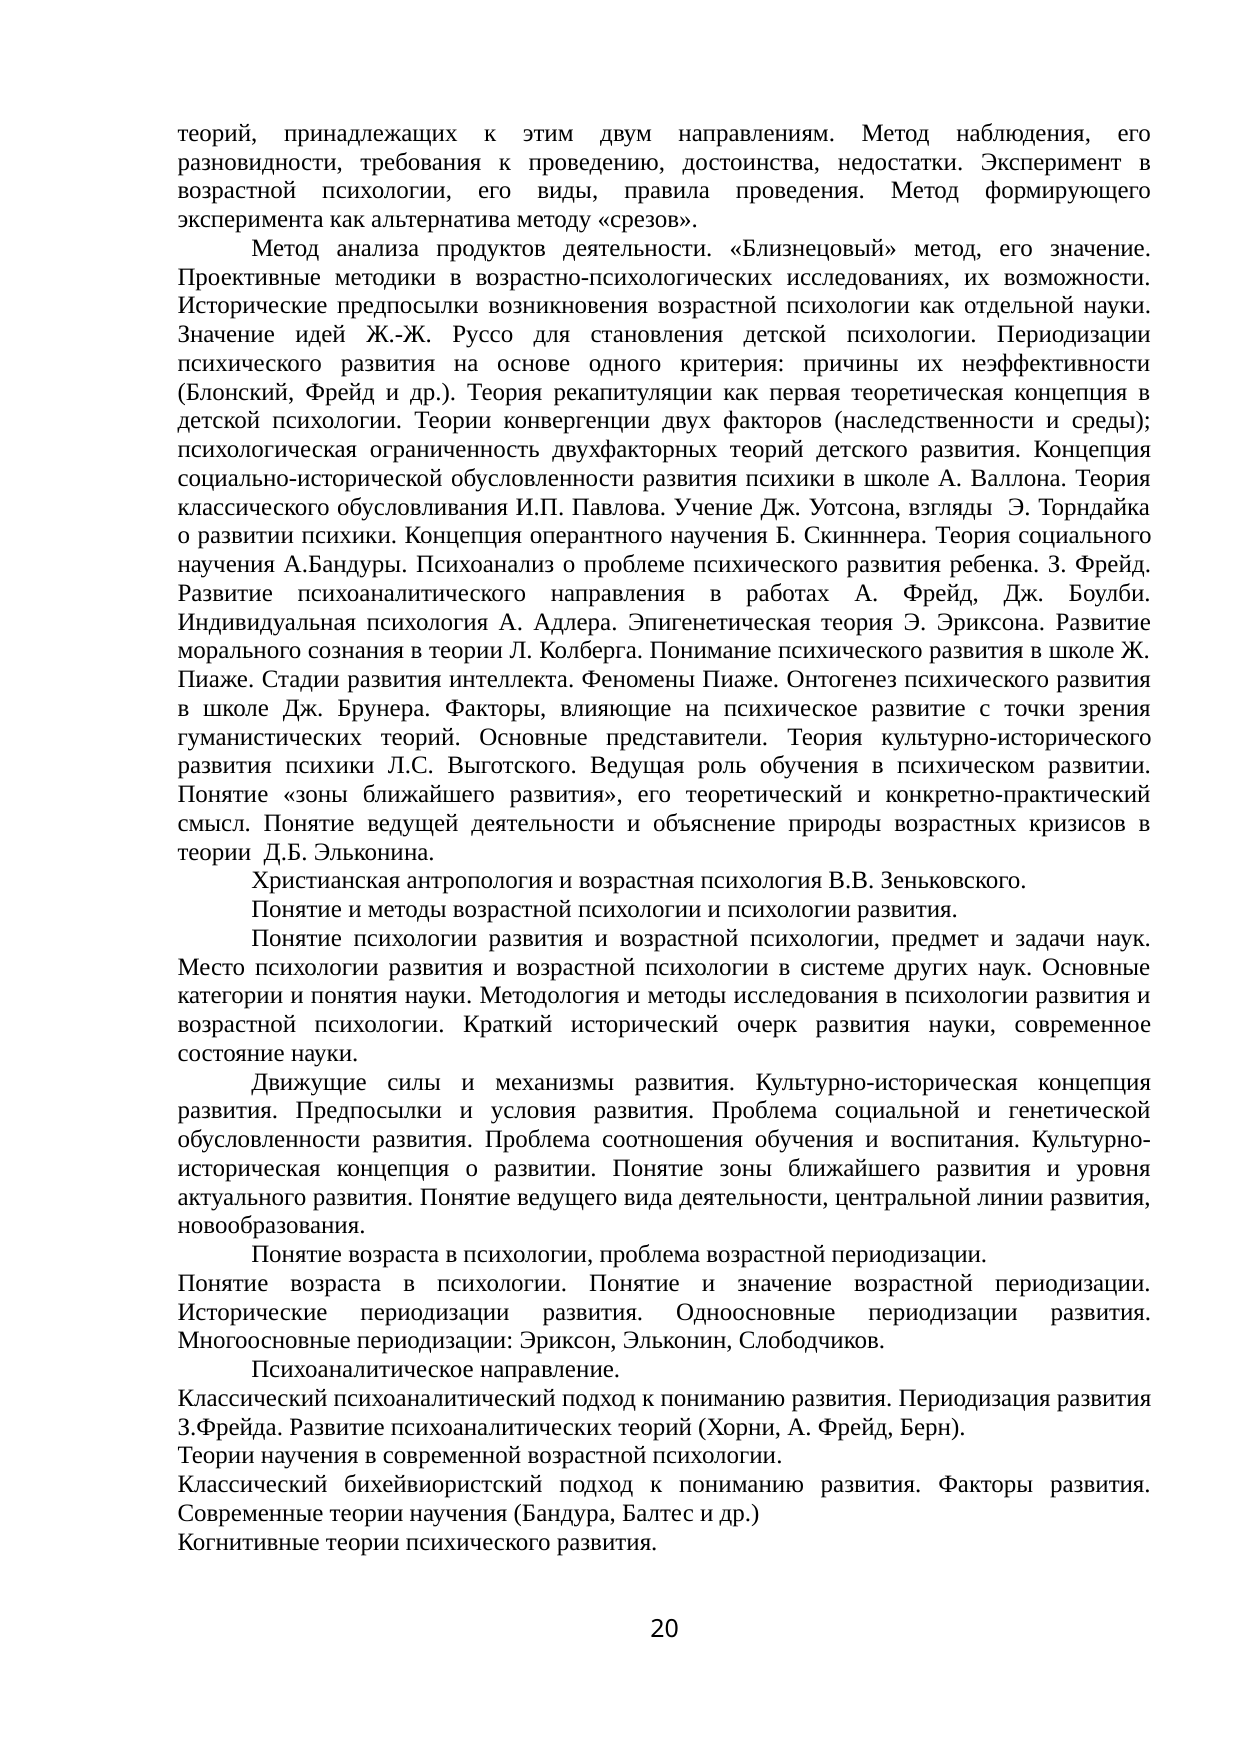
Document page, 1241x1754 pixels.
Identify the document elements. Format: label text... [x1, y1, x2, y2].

text Понятие и методы возрастной психологии и психологии развития. [177, 894, 1152, 923]
text Движущие силы и механизмы развития. Культурно-историческая концепция развития. Предпосылки и условия развития. Проблема социальной и генетической обусловленности развития. Проблема соотношения обучения и воспитания. Культурно-историческая концепция о развитии. Понятие зоны ближайшего развития и уровня актуального развития. Понятие ведущего вида деятельности, центральной линии развития, новообразования. [177, 1067, 1152, 1239]
text Христианская антропология и возрастная психология В.В. Зеньковского. [177, 866, 1152, 894]
text Когнитивные теории психического развития. [177, 1527, 1152, 1556]
text Понятие возраста в психологии. Понятие и значение возрастной периодизации. Исторические периодизации развития. Одноосновные периодизации развития. Многоосновные периодизации: Эриксон, Эльконин, Слободчиков. [177, 1268, 1152, 1354]
text Теории научения в современной возрастной психологии. [177, 1441, 1152, 1469]
text Понятие возраста в психологии, проблема возрастной периодизации. [177, 1239, 1152, 1268]
text Психоаналитическое направление. [177, 1354, 1152, 1383]
text Метод анализа продуктов деятельности. «Близнецовый» метод, его значение. Проективные методики в возрастно-психологических исследованиях, их возможности. Исторические предпосылки возникновения возрастной психологии как отдельной науки. Значение идей Ж.-Ж. Руссо для становления детской психологии. Периодизации психического развития на основе одного критерия: причины их неэффективности (Блонский, Фрейд и др.). Теория рекапитуляции как первая теоретическая концепция в детской психологии. Теории конвергенции двух факторов (наследственности и среды); психологическая ограниченность двухфакторных теорий детского развития. Концепция социально-исторической обусловленности развития психики в школе А. Валлона. Теория классического обусловливания И.П. Павлова. Учение Дж. Уотсона, взгляды Э. Торндайка о развитии психики. Концепция оперантного научения Б. Скинннера. Теория социального научения А.Бандуры. Психоанализ о проблеме психического развития ребенка. З. Фрейд. Развитие психоаналитического направления в работах А. Фрейд, Дж. Боулби. Индивидуальная психология А. Адлера. Эпигенетическая теория Э. Эриксона. Развитие морального сознания в теории Л. Колберга. Понимание психического развития в школе Ж. Пиаже. Стадии развития интеллекта. Феномены Пиаже. Онтогенез психического развития в школе Дж. Брунера. Факторы, влияющие на психическое развитие с точки зрения гуманистических теорий. Основные представители. Теория культурно-исторического развития психики Л.С. Выготского. Ведущая роль обучения в психическом развитии. Понятие «зоны ближайшего развития», его теоретический и конкретно-практический смысл. Понятие ведущей деятельности и объяснение природы возрастных кризисов в теории Д.Б. Эльконина. [177, 233, 1152, 866]
text Понятие психологии развития и возрастной психологии, предмет и задачи наук. Место психологии развития и возрастной психологии в системе других наук. Основные категории и понятия науки. Методология и методы исследования в психологии развития и возрастной психологии. Краткий исторический очерк развития науки, современное состояние науки. [177, 923, 1152, 1067]
text Классический бихейвиористский подход к пониманию развития. Факторы развития. Современные теории научения (Бандура, Балтес и др.) [177, 1469, 1152, 1527]
text Классический психоаналитический подход к пониманию развития. Периодизация развития З.Фрейда. Развитие психоаналитических теорий (Хорни, А. Фрейд, Берн). [177, 1383, 1152, 1441]
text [177, 118, 1152, 233]
